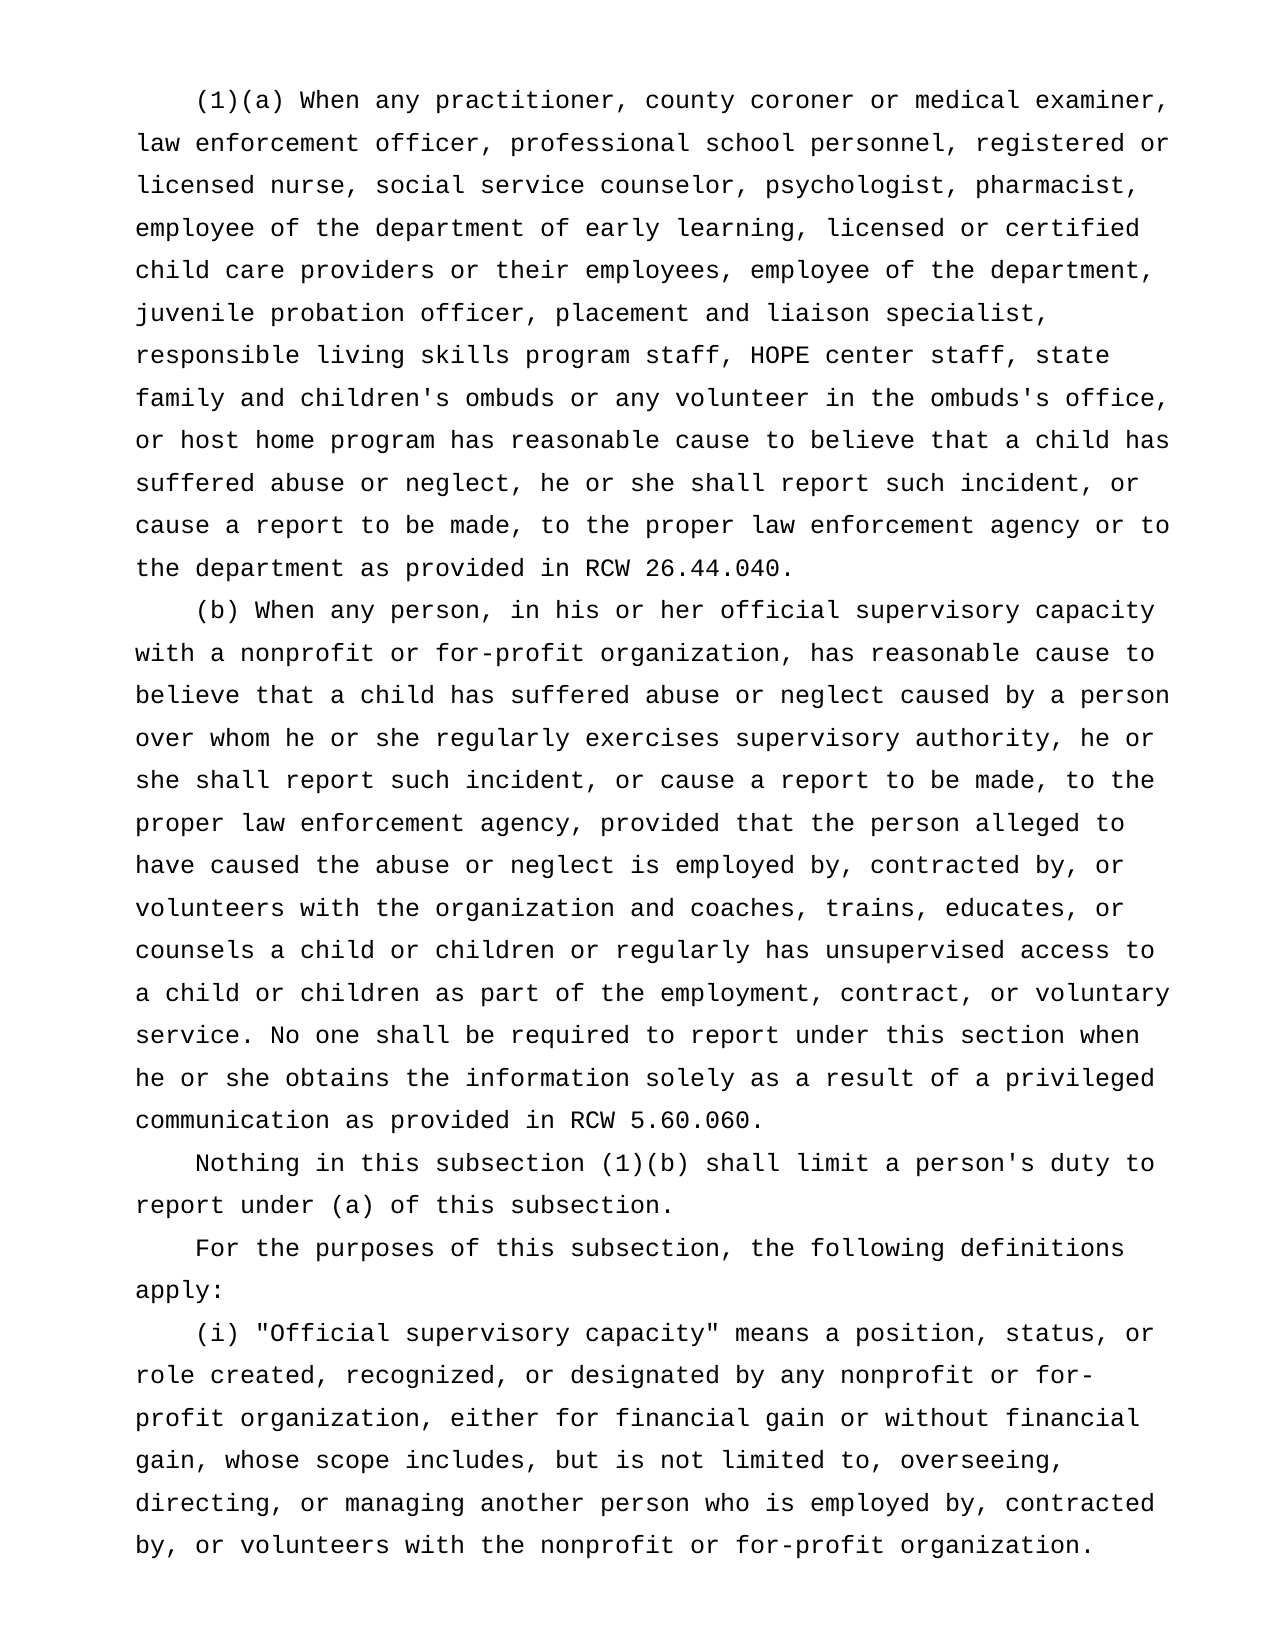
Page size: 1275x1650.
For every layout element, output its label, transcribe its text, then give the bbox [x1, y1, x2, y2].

text For the purposes of this subsection, the following definitions apply: [135, 1222, 1170, 1307]
text (b) When any person, in his or her official supervisory capacity with a nonprofit or for-profit organization, has reasonable cause to believe that a child has suffered abuse or neglect caused by a person over whom he or she regularly exercises supervisory authority, he or she shall report such incident, or cause a report to be made, to the proper law enforcement agency, provided that the person alleged to have caused the abuse or neglect is employed by, contracted by, or volunteers with the organization and coaches, trains, educates, or counsels a child or children or regularly has unsupervised access to a child or children as part of the employment, contract, or voluntary service. No one shall be required to report under this section when he or she obtains the information solely as a result of a privileged communication as provided in RCW 5.60.060. [135, 585, 1170, 1137]
text (1)(a) When any practitioner, county coroner or medical examiner, law enforcement officer, professional school personnel, registered or licensed nurse, social service counselor, psychologist, pharmacist, employee of the department of early learning, licensed or certified child care providers or their employees, employee of the department, juvenile probation officer, placement and liaison specialist, responsible living skills program staff, HOPE center staff, state family and children's ombuds or any volunteer in the ombuds's office, or host home program has reasonable cause to believe that a child has suffered abuse or neglect, he or she shall report such incident, or cause a report to be made, to the proper law enforcement agency or to the department as provided in RCW 26.44.040. [135, 75, 1170, 585]
text (i) "Official supervisory capacity" means a position, status, or role created, recognized, or designated by any nonprofit or for-profit organization, either for financial gain or without financial gain, whose scope includes, but is not limited to, overseeing, directing, or managing another person who is employed by, contracted by, or volunteers with the nonprofit or for-profit organization. [135, 1307, 1170, 1562]
text Nothing in this subsection (1)(b) shall limit a person's duty to report under (a) of this subsection. [135, 1137, 1170, 1222]
